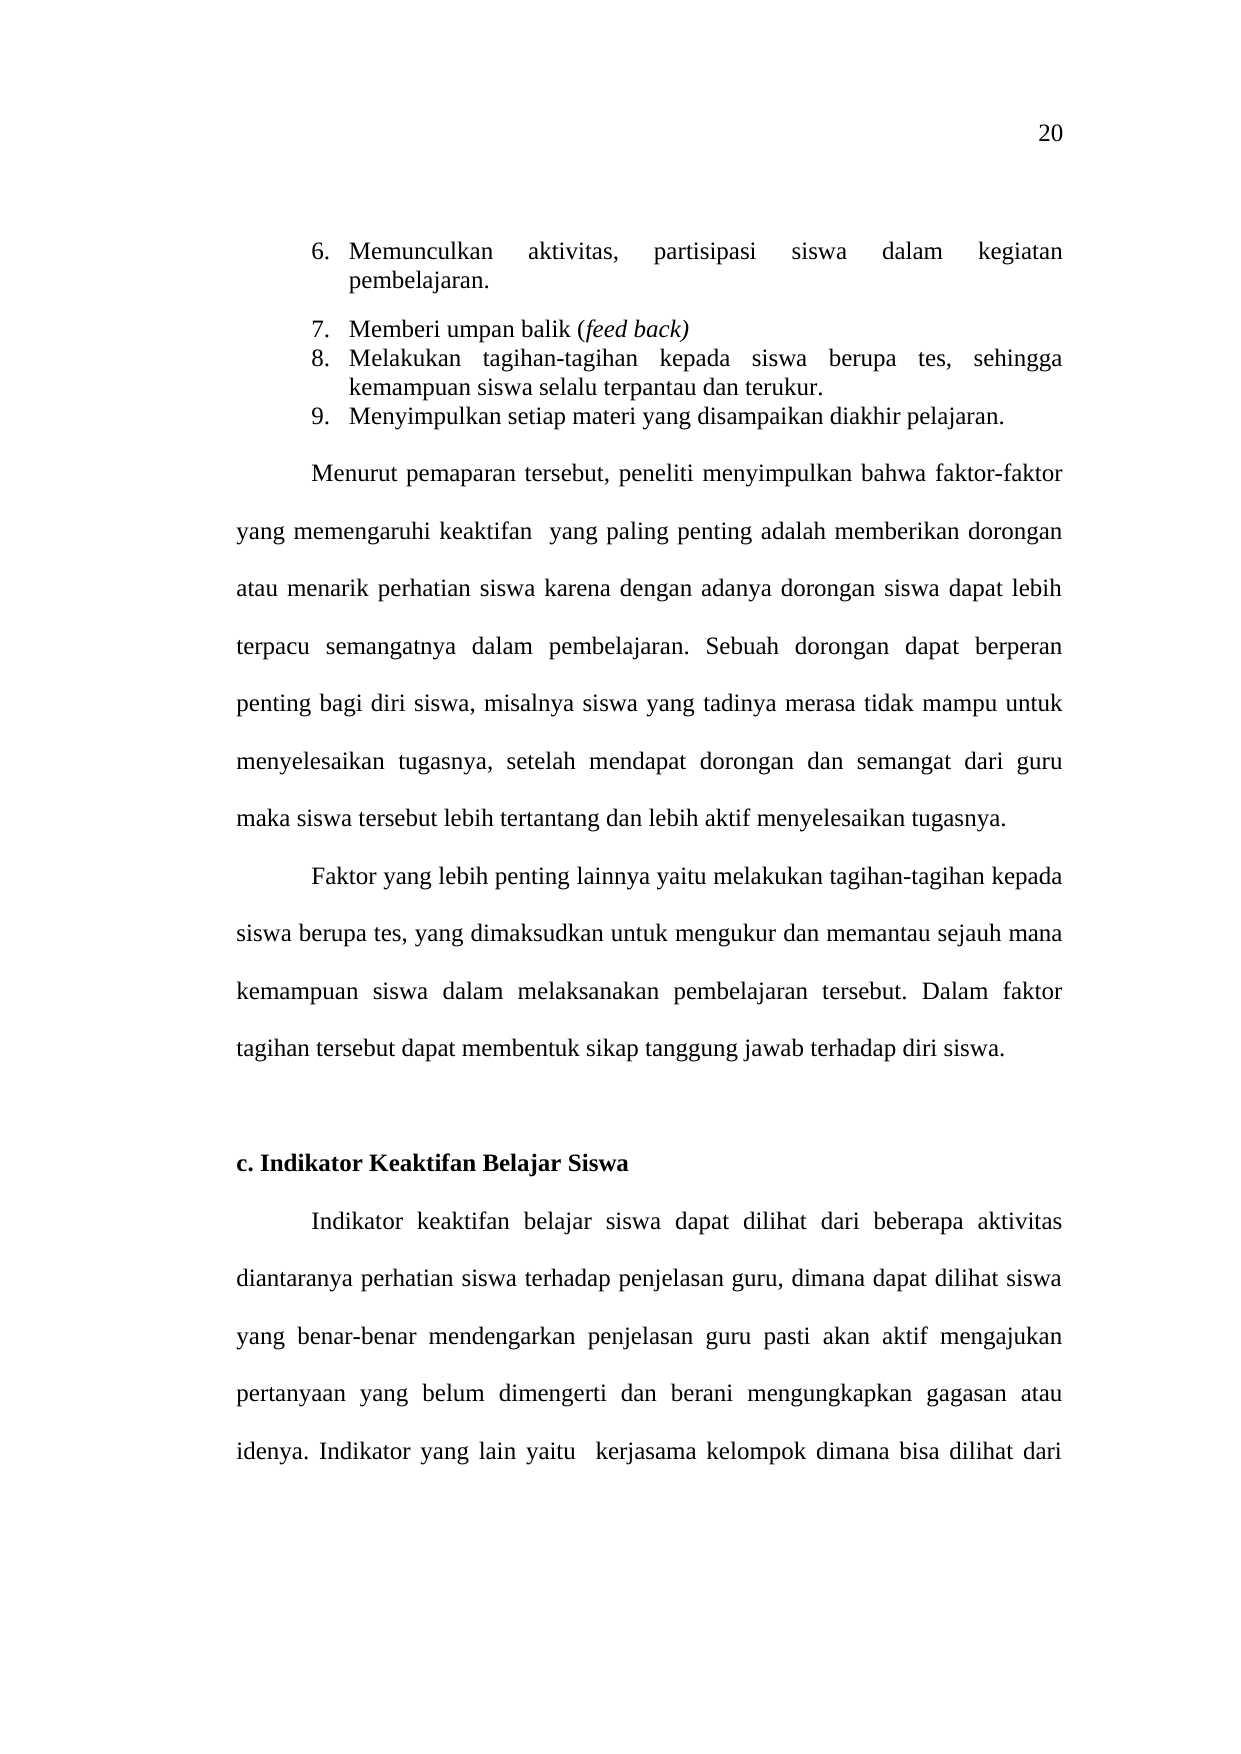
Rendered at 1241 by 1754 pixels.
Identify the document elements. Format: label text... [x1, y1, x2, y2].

text Menurut pemaparan tersebut, peneliti menyimpulkan bahwa faktor-faktor yang memengaruhi keaktifan yang paling penting adalah memberikan dorongan atau menarik perhatian siswa karena dengan adanya dorongan siswa dapat lebih terpacu semangatnya dalam pembelajaran. Sebuah dorongan dapat berperan penting bagi diri siswa, misalnya siswa yang tadinya merasa tidak mampu untuk menyelesaikan tugasnya, setelah mendapat dorongan dan semangat dari guru maka siswa tersebut lebih tertantang dan lebih aktif menyelesaikan tugasnya. [236, 458, 1063, 832]
list Memberi umpan balik (feed back) [311, 314, 1063, 343]
list Memunculkan aktivitas, partisipasi siswa dalam kegiatan pembelajaran. [311, 236, 1063, 294]
list Melakukan tagihan-tagihan kepada siswa berupa tes, sehingga kemampuan siswa selalu terpantau dan terukur. [311, 343, 1063, 401]
text c. Indikator Keaktifan Belajar Siswa [236, 1148, 1063, 1177]
text Faktor yang lebih penting lainnya yaitu melakukan tagihan-tagihan kepada siswa berupa tes, yang dimaksudkan untuk mengukur dan memantau sejauh mana kemampuan siswa dalam melaksanakan pembelajaran tersebut. Dalam faktor tagihan tersebut dapat membentuk sikap tanggung jawab terhadap diri siswa. [236, 861, 1063, 1062]
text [236, 1206, 1063, 1464]
list Menyimpulkan setiap materi yang disampaikan diakhir pelajaran. [311, 401, 1063, 429]
